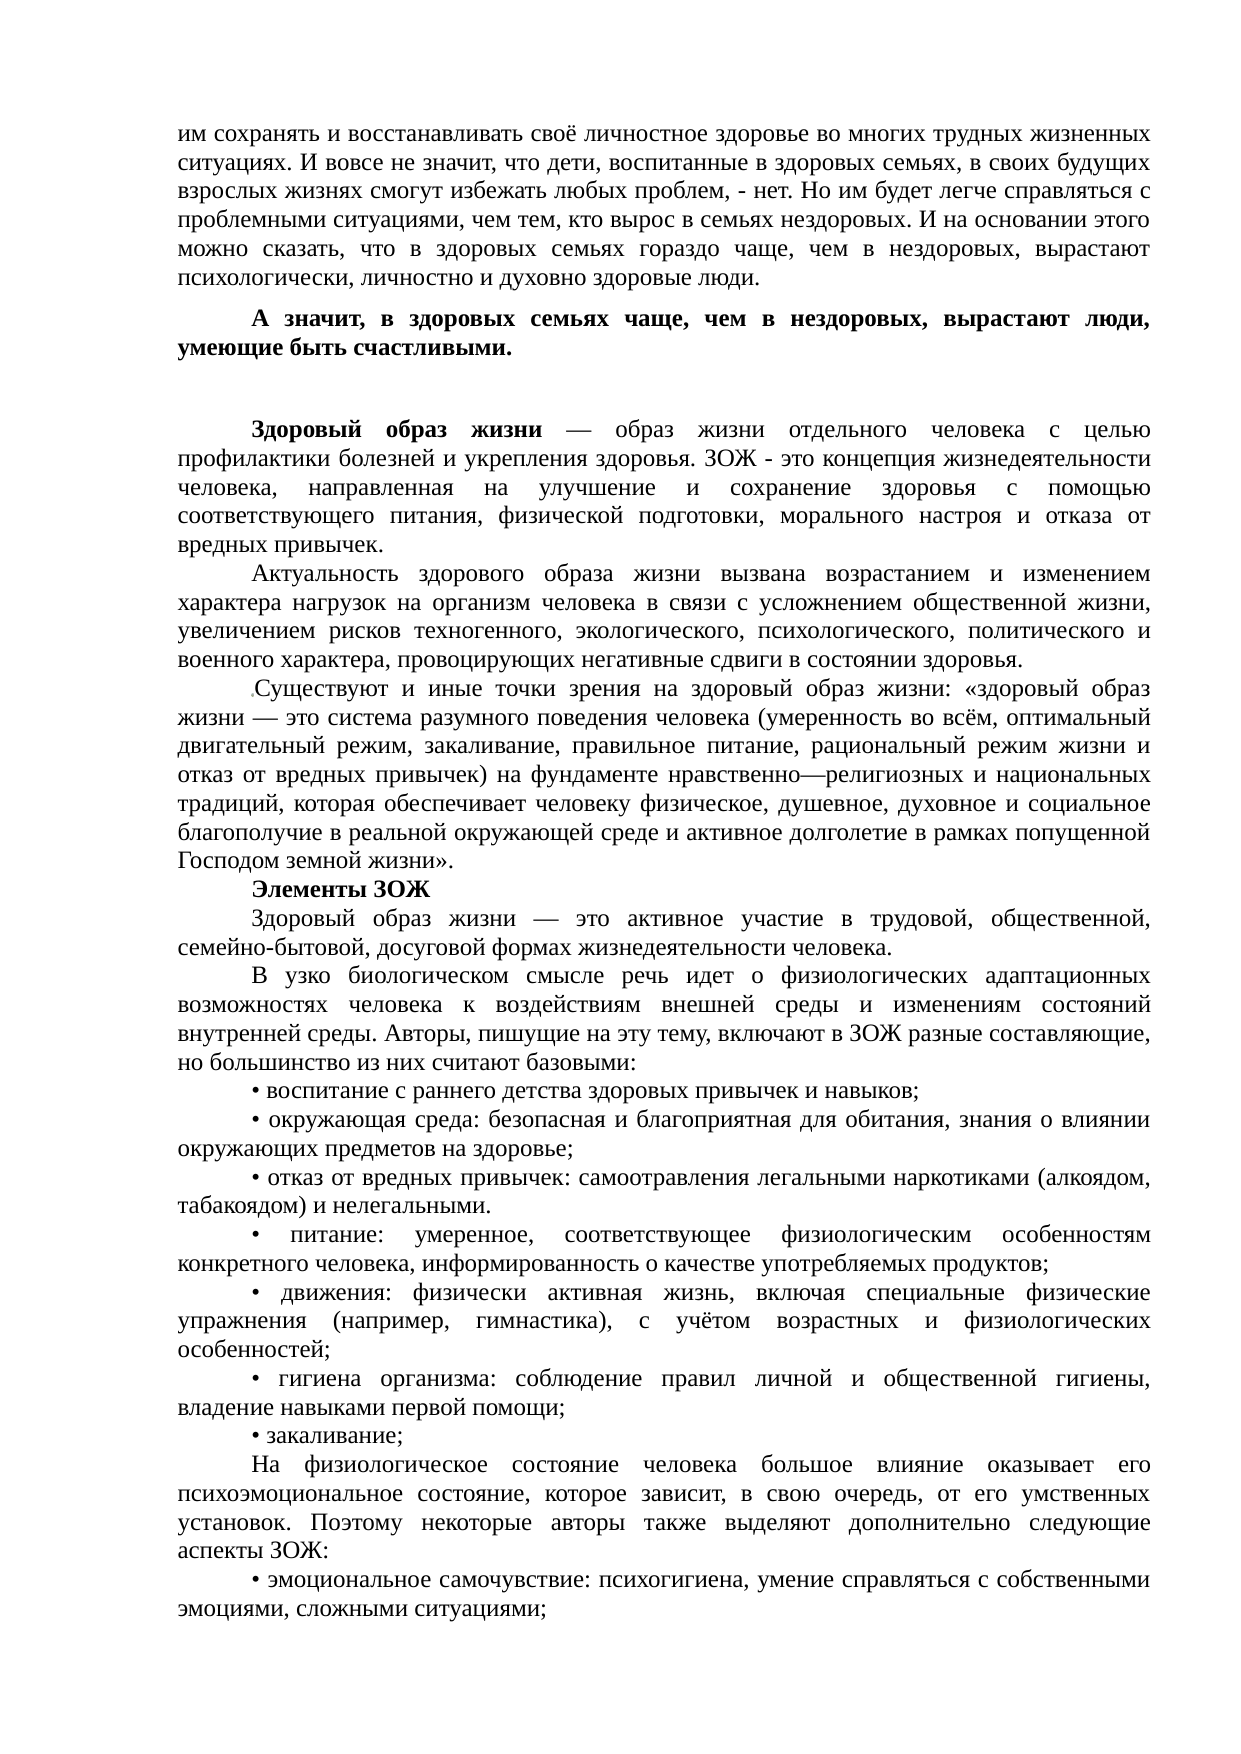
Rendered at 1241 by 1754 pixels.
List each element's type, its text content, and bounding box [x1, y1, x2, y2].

text • питание: умеренное, соответствующее физиологическим особенностям конкретного человека, информированность о качестве употребляемых продуктов; [177, 1219, 1152, 1277]
text Существуют и иные точки зрения на здоровый образ жизни: «здоровый образ жизни — это система разумного поведения человека (умеренность во всём, оптимальный двигательный режим, закаливание, правильное питание, рациональный режим жизни и отказ от вредных привычек) на фундаменте нравственно—религиозных и национальных традиций, которая обеспечивает человеку физическое, душевное, духовное и социальное благополучие в реальной окружающей среде и активное долголетие в рамках попущенной Господом земной жизни». [177, 673, 1152, 874]
text Актуальность здорового образа жизни вызвана возрастанием и изменением характера нагрузок на организм человека в связи с усложнением общественной жизни, увеличением рисков техногенного, экологического, психологического, политического и военного характера, провоцирующих негативные сдвиги в состоянии здоровья. [177, 558, 1152, 673]
text Здоровый образ жизни — образ жизни отдельного человека с целью профилактики болезней и укрепления здоровья. ЗОЖ - это концепция жизнедеятельности человека, направленная на улучшение и сохранение здоровья с помощью соответствующего питания, физической подготовки, морального настроя и отказа от вредных привычек. [177, 414, 1152, 558]
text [177, 118, 1152, 291]
text • окружающая среда: безопасная и благоприятная для обитания, знания о влиянии окружающих предметов на здоровье; [177, 1104, 1152, 1162]
text Элементы ЗОЖ [177, 874, 1152, 903]
text • гигиена организма: соблюдение правил личной и общественной гигиены, владение навыками первой помощи; [177, 1363, 1152, 1421]
text Здоровый образ жизни — это активное участие в трудовой, общественной, семейно-бытовой, досуговой формах жизнедеятельности человека. [177, 903, 1152, 961]
text А значит, в здоровых семьях чаще, чем в нездоровых, вырастают люди, умеющие быть счастливыми. [177, 303, 1152, 361]
text На физиологическое состояние человека большое влияние оказывает его психоэмоциональное состояние, которое зависит, в свою очередь, от его умственных установок. Поэтому некоторые авторы также выделяют дополнительно следующие аспекты ЗОЖ: [177, 1449, 1152, 1564]
text • отказ от вредных привычек: самоотравления легальными наркотиками (алкоядом, табакоядом) и нелегальными. [177, 1162, 1152, 1219]
text • закаливание; [177, 1421, 1152, 1449]
text В узко биологическом смысле речь идет о физиологических адаптационных возможностях человека к воздействиям внешней среды и изменениям состояний внутренней среды. Авторы, пишущие на эту тему, включают в ЗОЖ разные составляющие, но большинство из них считают базовыми: [177, 961, 1152, 1076]
text • эмоциональное самочувствие: психогигиена, умение справляться с собственными эмоциями, сложными ситуациями; [177, 1564, 1152, 1622]
text • воспитание с раннего детства здоровых привычек и навыков; [177, 1076, 1152, 1104]
text • движения: физически активная жизнь, включая специальные физические упражнения (например, гимнастика), с учётом возрастных и физиологических особенностей; [177, 1277, 1152, 1363]
